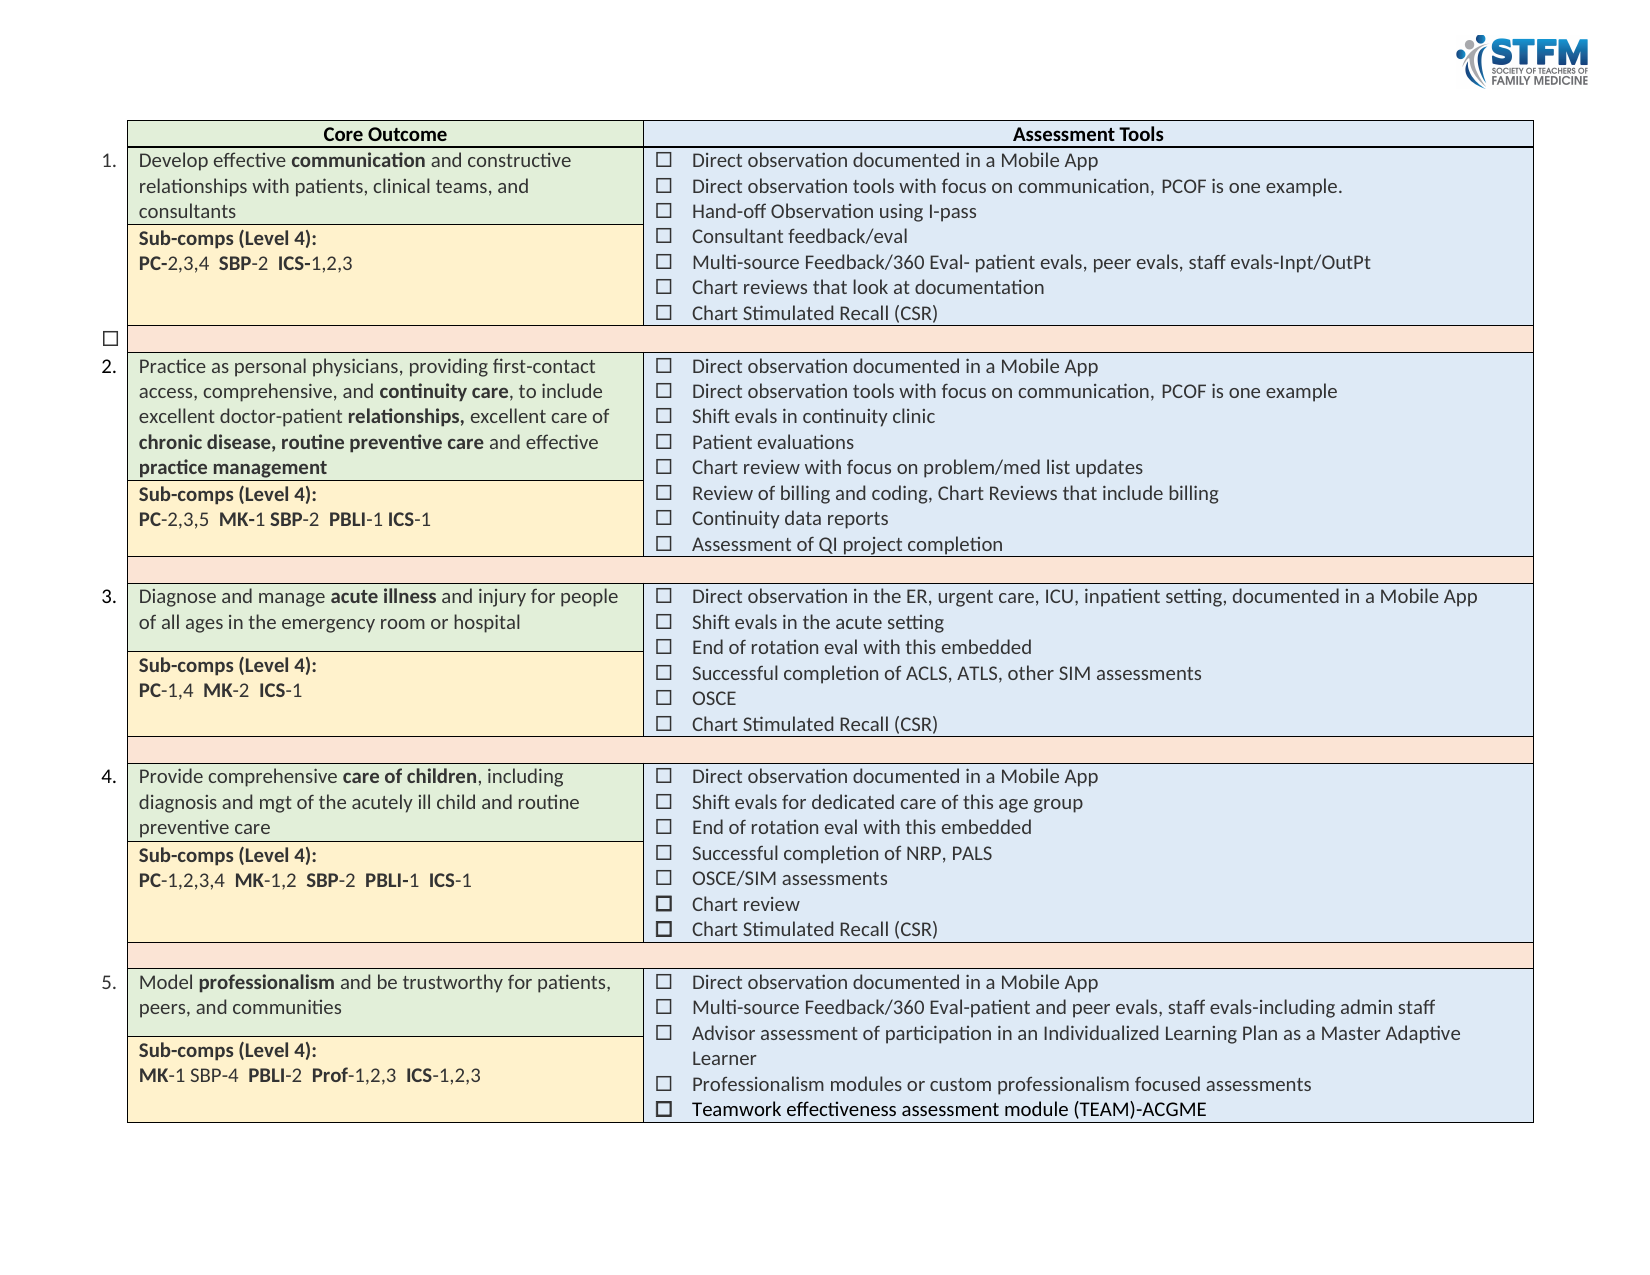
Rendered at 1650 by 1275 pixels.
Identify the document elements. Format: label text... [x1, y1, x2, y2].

table_cell Sub-comps (Level 4): PC-2,3,5 MK-1 SBP-2 PBLI-1 ICS-1 [128, 481, 643, 556]
table_cell [128, 326, 1533, 352]
table_cell Direct observation documented in a Mobile App Multi-source Feedback/360 Eval-patient and peer evals, staff evals-including admin staff Advisor assessment of participation in an Individualized Learning Plan as a Master Adaptive Learner Professionalism modules or custom professionalism focused assessments Teamwork effectiveness assessment module (TEAM)-ACGME [644, 969, 1533, 1122]
table_cell Provide comprehensive care of children, including diagnosis and mgt of the acutely ill child and routine preventive care [128, 764, 643, 841]
table_cell Diagnose and manage acute illness and injury for people of all ages in the emergency room or hospital [128, 584, 643, 651]
table_cell Sub-comps (Level 4): PC-1,4 MK-2 ICS-1 [128, 652, 643, 736]
table_cell [128, 737, 1533, 763]
table_cell Sub-comps (Level 4): PC-1,2,3,4 MK-1,2 SBP-2 PBLI-1 ICS-1 [128, 842, 643, 942]
table_cell Direct observation documented in a Mobile App Direct observation tools with focus on communication, PCOF is one example Shift evals in continuity clinic Patient evaluations Chart review with focus on problem/med list updates Review of billing and coding, Chart Reviews that include billing Continuity data reports Assessment of QI project completion [644, 353, 1533, 556]
table_cell Model professionalism and be trustworthy for patients, peers, and communities [128, 969, 643, 1036]
table_cell Direct observation documented in a Mobile App Shift evals for dedicated care of this age group End of rotation eval with this embedded Successful completion of NRP, PALS OSCE/SIM assessments Chart review Chart Stimulated Recall (CSR) [644, 764, 1533, 942]
table_cell Practice as personal physicians, providing first-contact access, comprehensive, and continuity care, to include excellent doctor-patient relationships, excellent care of chronic disease, routine preventive care and effective practice management [128, 353, 643, 480]
table_cell Direct observation in the ER, urgent care, ICU, inpatient setting, documented in a Mobile App Shift evals in the acute setting End of rotation eval with this embedded Successful completion of ACLS, ATLS, other SIM assessments OSCE Chart Stimulated Recall (CSR) [644, 584, 1533, 736]
table_cell Sub-comps (Level 4): PC-2,3,4 SBP-2 ICS-1,2,3 [128, 225, 643, 325]
table_cell [128, 557, 1533, 583]
table_header Assessment Tools [644, 121, 1533, 146]
table_cell [128, 943, 1533, 968]
table_header Core Outcome [128, 121, 643, 146]
table_cell Direct observation documented in a Mobile App Direct observation tools with focus on communication, PCOF is one example. Hand-off Observation using I-pass Consultant feedback/eval Multi-source Feedback/360 Eval- patient evals, peer evals, staff evals-Inpt/OutPt Chart reviews that look at documentation Chart Stimulated Recall (CSR) [644, 148, 1533, 325]
table_cell Develop effective communication and constructive relationships with patients, clinical teams, and consultants [128, 148, 643, 224]
table_cell Sub-comps (Level 4): MK-1 SBP-4 PBLI-2 Prof-1,2,3 ICS-1,2,3 [128, 1037, 643, 1122]
picture [1456, 35, 1588, 89]
